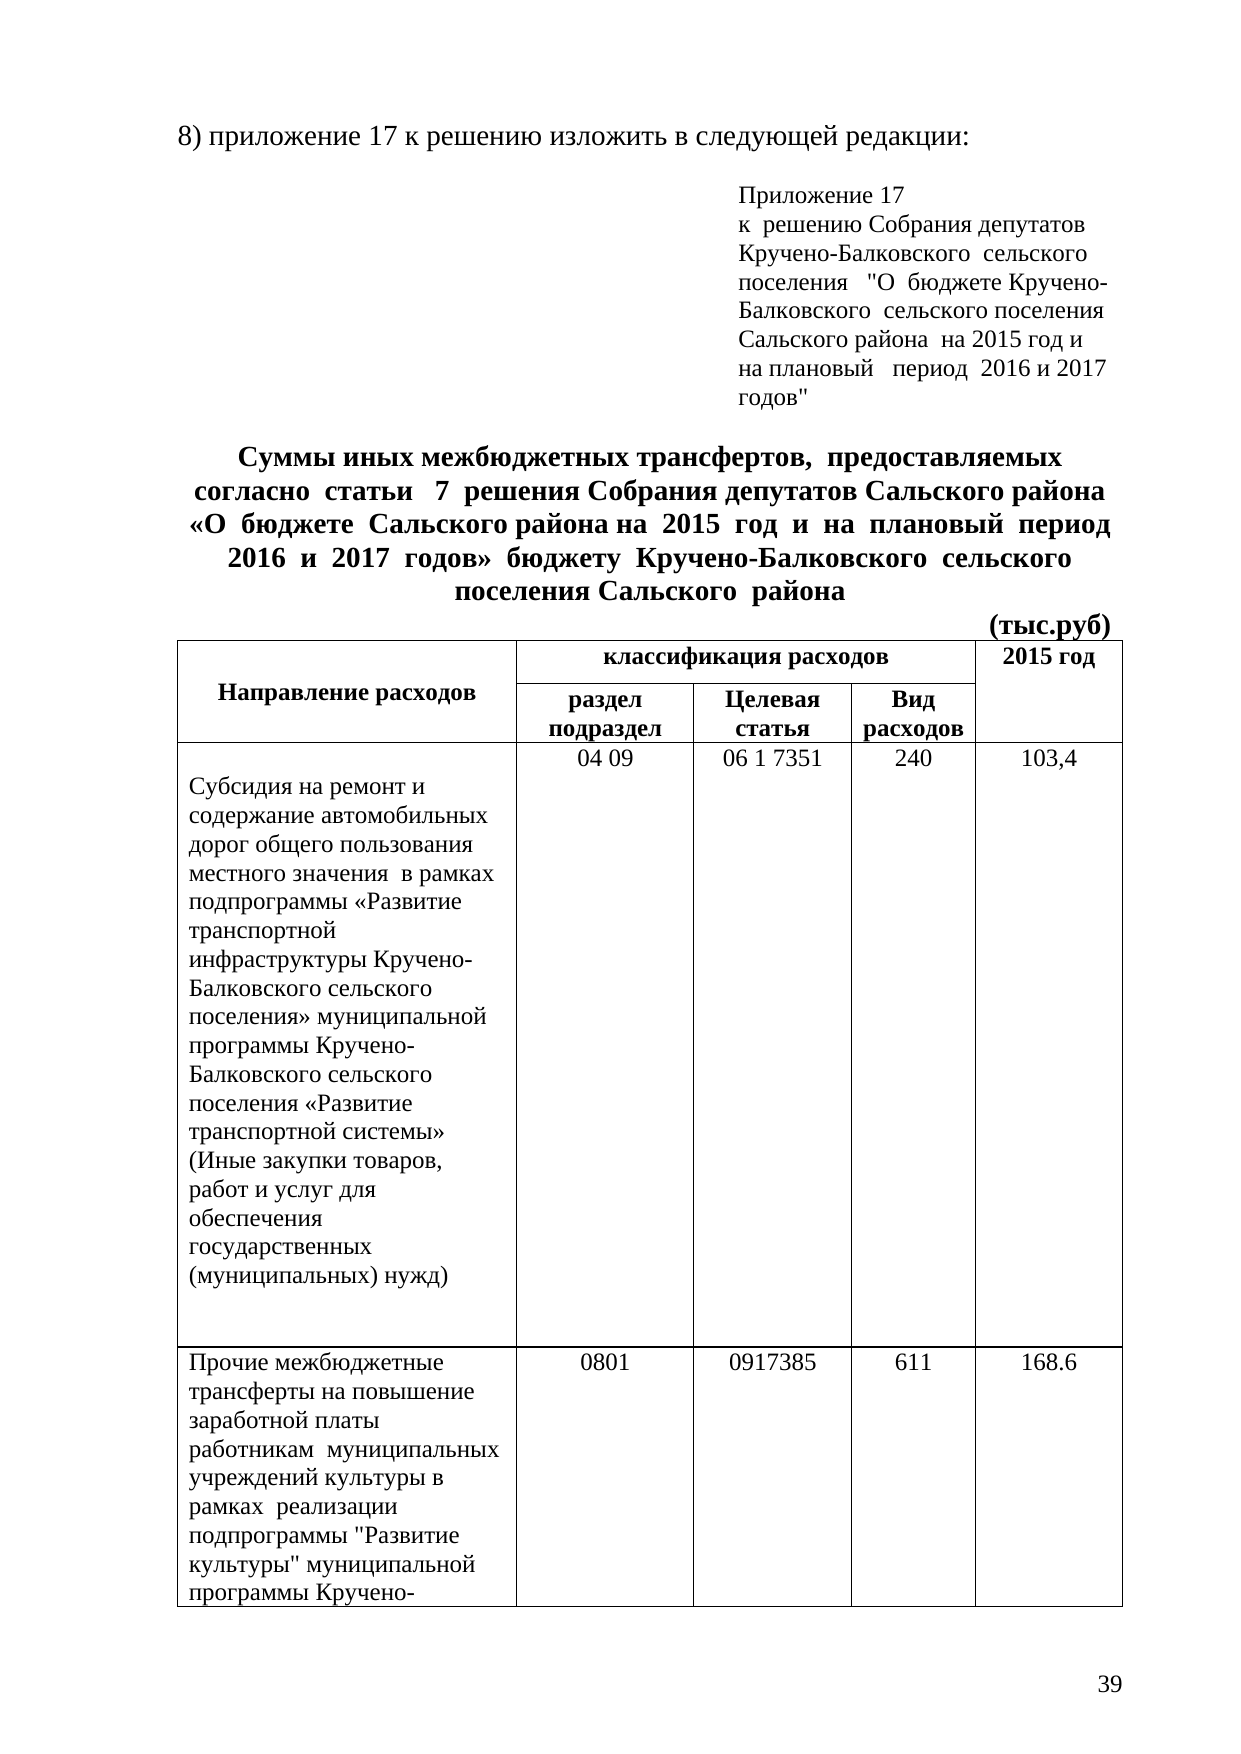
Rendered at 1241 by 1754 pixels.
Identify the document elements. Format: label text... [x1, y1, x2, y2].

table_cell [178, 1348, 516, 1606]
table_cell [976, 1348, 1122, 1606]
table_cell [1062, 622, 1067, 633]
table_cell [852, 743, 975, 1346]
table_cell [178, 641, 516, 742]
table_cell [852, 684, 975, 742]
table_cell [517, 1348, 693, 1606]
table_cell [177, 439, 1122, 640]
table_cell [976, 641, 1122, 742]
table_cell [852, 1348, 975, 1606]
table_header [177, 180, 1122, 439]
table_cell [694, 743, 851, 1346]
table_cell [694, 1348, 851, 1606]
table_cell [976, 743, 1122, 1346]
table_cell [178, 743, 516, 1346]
text 8) приложение 17 к решению изложить в следующей редакции: [177, 118, 1122, 152]
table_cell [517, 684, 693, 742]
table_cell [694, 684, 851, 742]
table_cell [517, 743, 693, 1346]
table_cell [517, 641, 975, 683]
